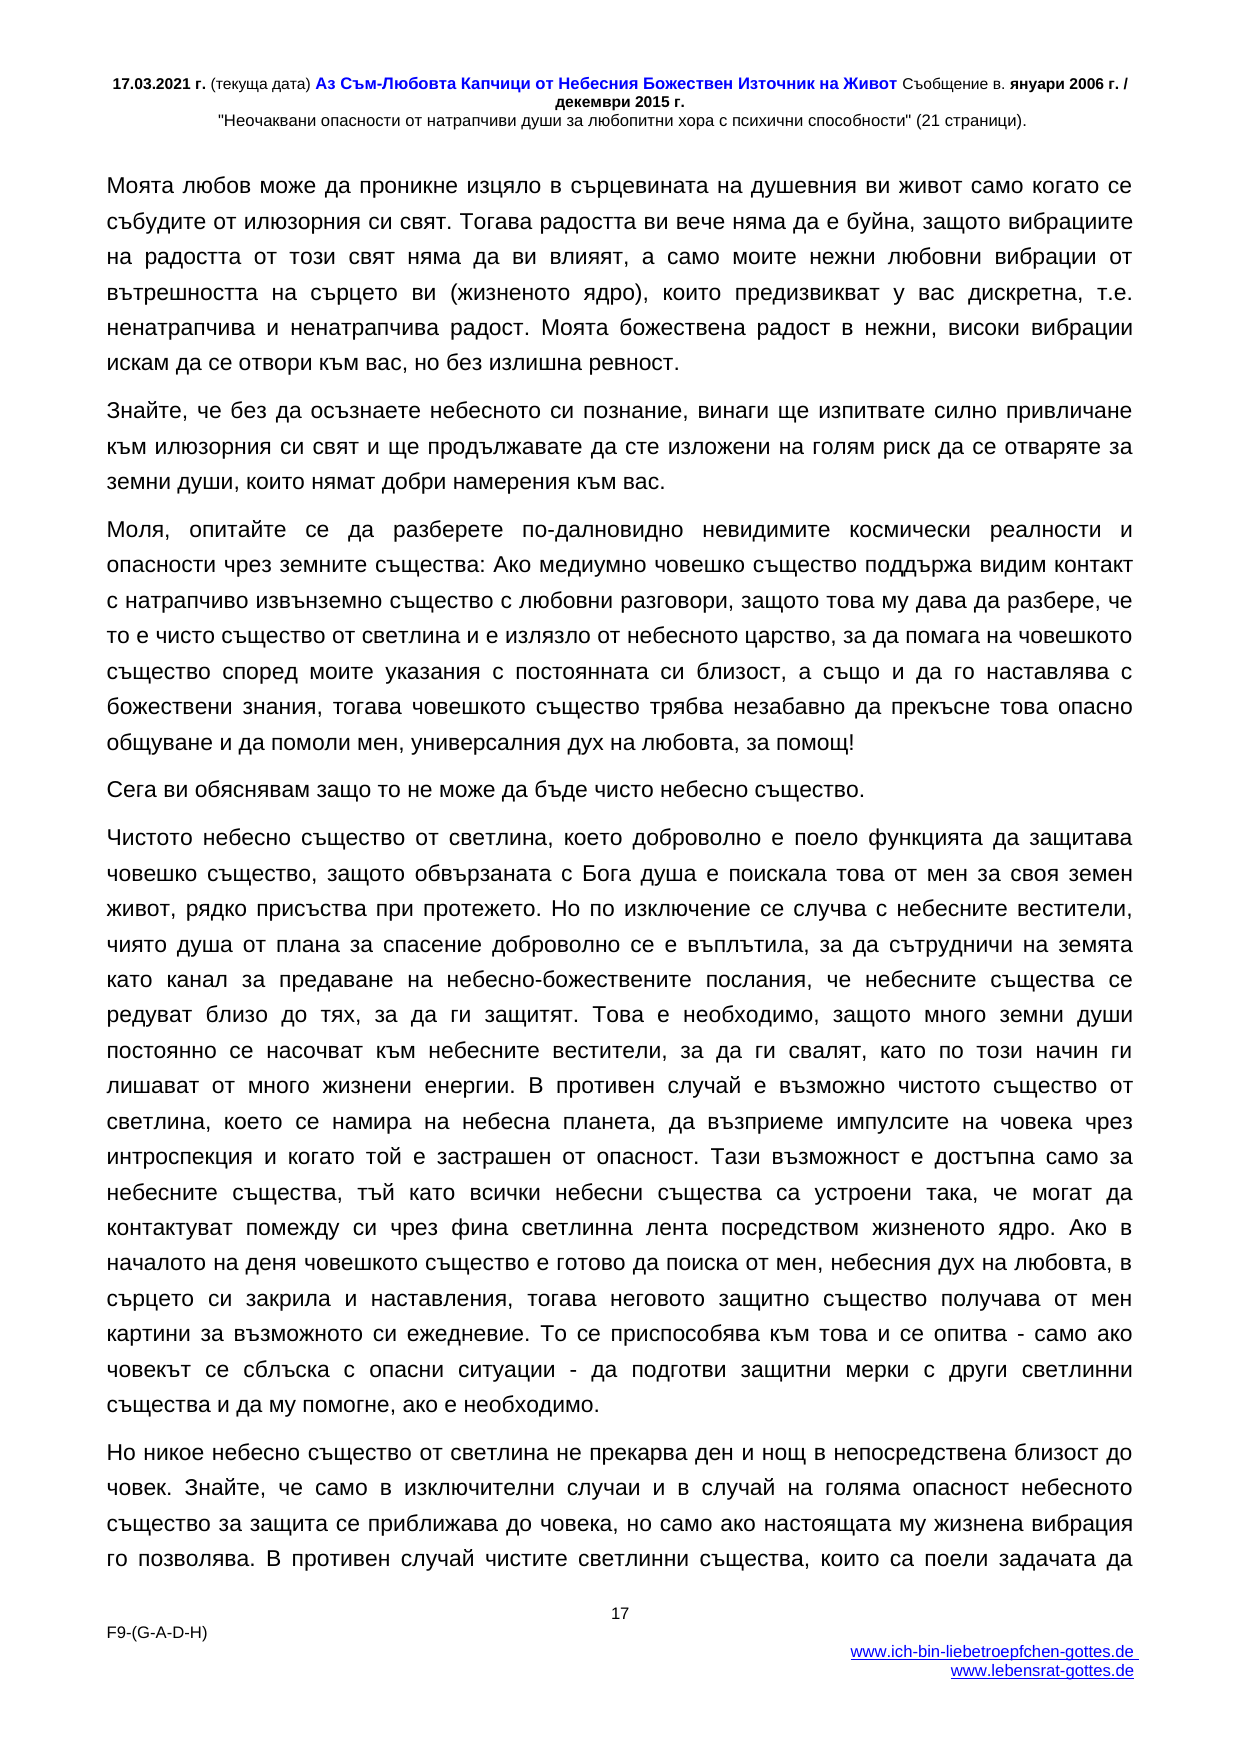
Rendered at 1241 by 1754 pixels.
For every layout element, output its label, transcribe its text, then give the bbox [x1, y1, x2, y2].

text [106, 1432, 1134, 1574]
text Моята любов може да проникне изцяло в сърцевината на душевния ви живот само когато се събудите от илюзорния си свят. Тогава радостта ви вече няма да е буйна, защото вибрациите на радостта от този свят няма да ви влияят, а само моите нежни любовни вибрации от вътрешността на сърцето ви (жизненото ядро), които предизвикват у вас дискретна, т.е. ненатрапчива и ненатрапчива радост. Моята божествена радост в нежни, високи вибрации искам да се отвори към вас, но без излишна ревност. [106, 165, 1134, 378]
text Знайте, че без да осъзнаете небесното си познание, винаги ще изпитвате силно привличане към илюзорния си свят и ще продължавате да сте изложени на голям риск да се отваряте за земни души, които нямат добри намерения към вас. [106, 390, 1134, 497]
text Моля, опитайте се да разберете по-далновидно невидимите космически реалности и опасности чрез земните същества: Ако медиумно човешко същество поддържа видим контакт с натрапчиво извънземно същество с любовни разговори, защото това му дава да разбере, че то е чисто същество от светлина и е излязло от небесното царство, за да помага на човешкото същество според моите указания с постоянната си близост, а също и да го наставлява с божествени знания, тогава човешкото същество трябва незабавно да прекъсне това опасно общуване и да помоли мен, универсалния дух на любовта, за помощ! [106, 509, 1134, 757]
text Чистото небесно същество от светлина, което доброволно е поело функцията да защитава човешко същество, защото обвързаната с Бога душа е поискала това от мен за своя земен живот, рядко присъства при протежето. Но по изключение се случва с небесните вестители, чиято душа от плана за спасение доброволно се е въплътила, за да сътрудничи на земята като канал за предаване на небесно-божествените послания, че небесните същества се редуват близо до тях, за да ги защитят. Това е необходимо, защото много земни души постоянно се насочват към небесните вестители, за да ги свалят, като по този начин ги лишават от много жизнени енергии. В противен случай е възможно чистото същество от светлина, което се намира на небесна планета, да възприеме импулсите на човека чрез интроспекция и когато той е застрашен от опасност. Тази възможност е достъпна само за небесните същества, тъй като всички небесни същества са устроени така, че могат да контактуват помежду си чрез фина светлинна лента посредством жизненото ядро. Ако в началото на деня човешкото същество е готово да поиска от мен, небесния дух на любовта, в сърцето си закрила и наставления, тогава неговото защитно същество получава от мен картини за възможното си ежедневие. То се приспособява към това и се опитва - само ако човекът се сблъска с опасни ситуации - да подготви защитни мерки с други светлинни същества и да му помогне, ако е необходимо. [106, 817, 1134, 1419]
text Сега ви обяснявам защо то не може да бъде чисто небесно същество. [106, 769, 1134, 805]
